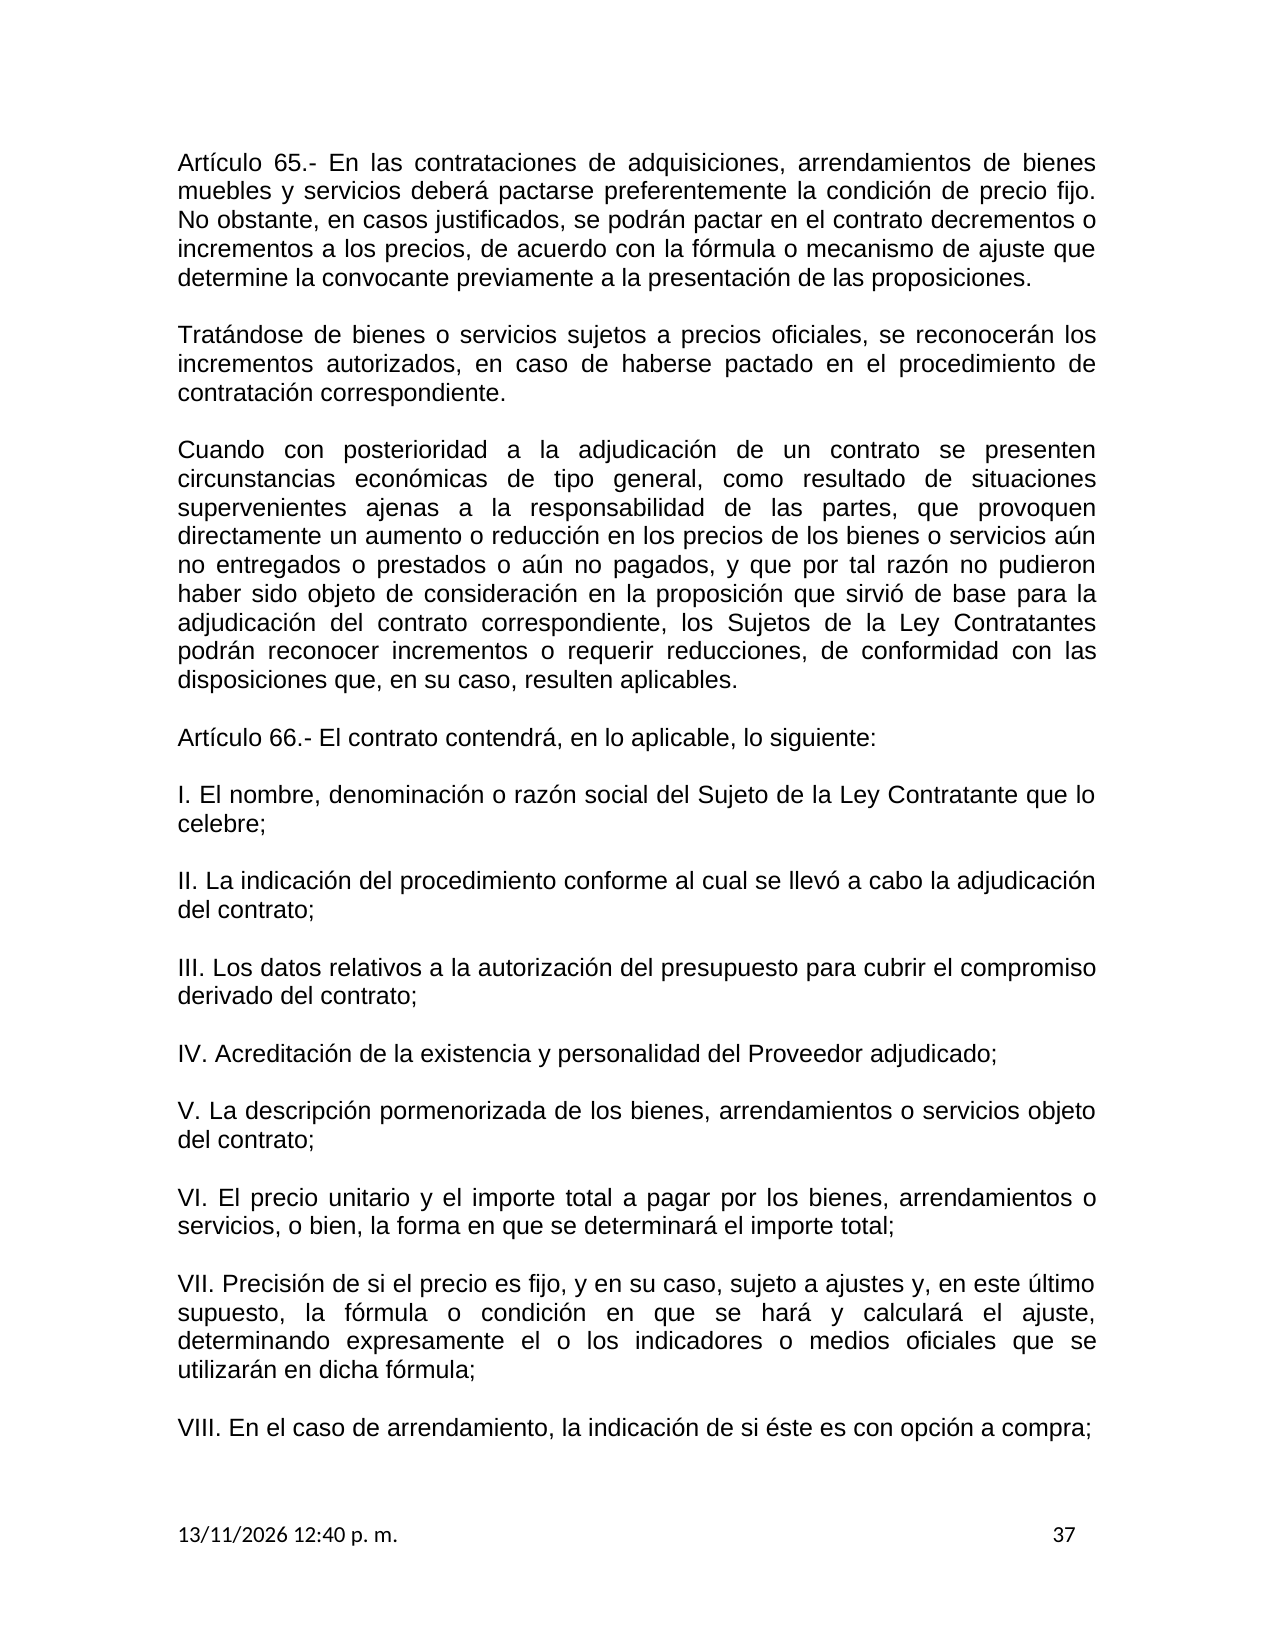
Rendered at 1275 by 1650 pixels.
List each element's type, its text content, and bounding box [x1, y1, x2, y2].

text V. La descripción pormenorizada de los bienes, arrendamientos o servicios objeto del contrato; [177, 1096, 1098, 1154]
text Cuando con posterioridad a la adjudicación de un contrato se presenten circunstancias económicas de tipo general, como resultado de situaciones supervenientes ajenas a la responsabilidad de las partes, que provoquen directamente un aumento o reducción en los precios de los bienes o servicios aún no entregados o prestados o aún no pagados, y que por tal razón no pudieron haber sido objeto de consideración en la proposición que sirvió de base para la adjudicación del contrato correspondiente, los Sujetos de la Ley Contratantes podrán reconocer incrementos o requerir reducciones, de conformidad con las disposiciones que, en su caso, resulten aplicables. [177, 435, 1098, 694]
text II. La indicación del procedimiento conforme al cual se llevó a cabo la adjudicación del contrato; [177, 866, 1098, 924]
text IV. Acreditación de la existencia y personalidad del Proveedor adjudicado; [177, 1039, 1098, 1068]
text I. El nombre, denominación o razón social del Sujeto de la Ley Contratante que lo celebre; [177, 780, 1098, 838]
text III. Los datos relativos a la autorización del presupuesto para cubrir el compromiso derivado del contrato; [177, 953, 1098, 1010]
text VIII. En el caso de arrendamiento, la indicación de si éste es con opción a compra; [177, 1413, 1098, 1441]
text Tratándose de bienes o servicios sujetos a precios oficiales, se reconocerán los incrementos autorizados, en caso de haberse pactado en el procedimiento de contratación correspondiente. [177, 320, 1098, 406]
text Artículo 65.- En las contrataciones de adquisiciones, arrendamientos de bienes muebles y servicios deberá pactarse preferentemente la condición de precio fijo. No obstante, en casos justificados, se podrán pactar en el contrato decrementos o incrementos a los precios, de acuerdo con la fórmula o mecanismo de ajuste que determine la convocante previamente a la presentación de las proposiciones. [177, 148, 1098, 291]
text VI. El precio unitario y el importe total a pagar por los bienes, arrendamientos o servicios, o bien, la forma en que se determinará el importe total; [177, 1183, 1098, 1240]
text Artículo 66.- El contrato contendrá, en lo aplicable, lo siguiente: [177, 723, 1098, 751]
text VII. Precisión de si el precio es fijo, y en su caso, sujeto a ajustes y, en este último supuesto, la fórmula o condición en que se hará y calculará el ajuste, determinando expresamente el o los indicadores o medios oficiales que se utilizarán en dicha fórmula; [177, 1269, 1098, 1384]
